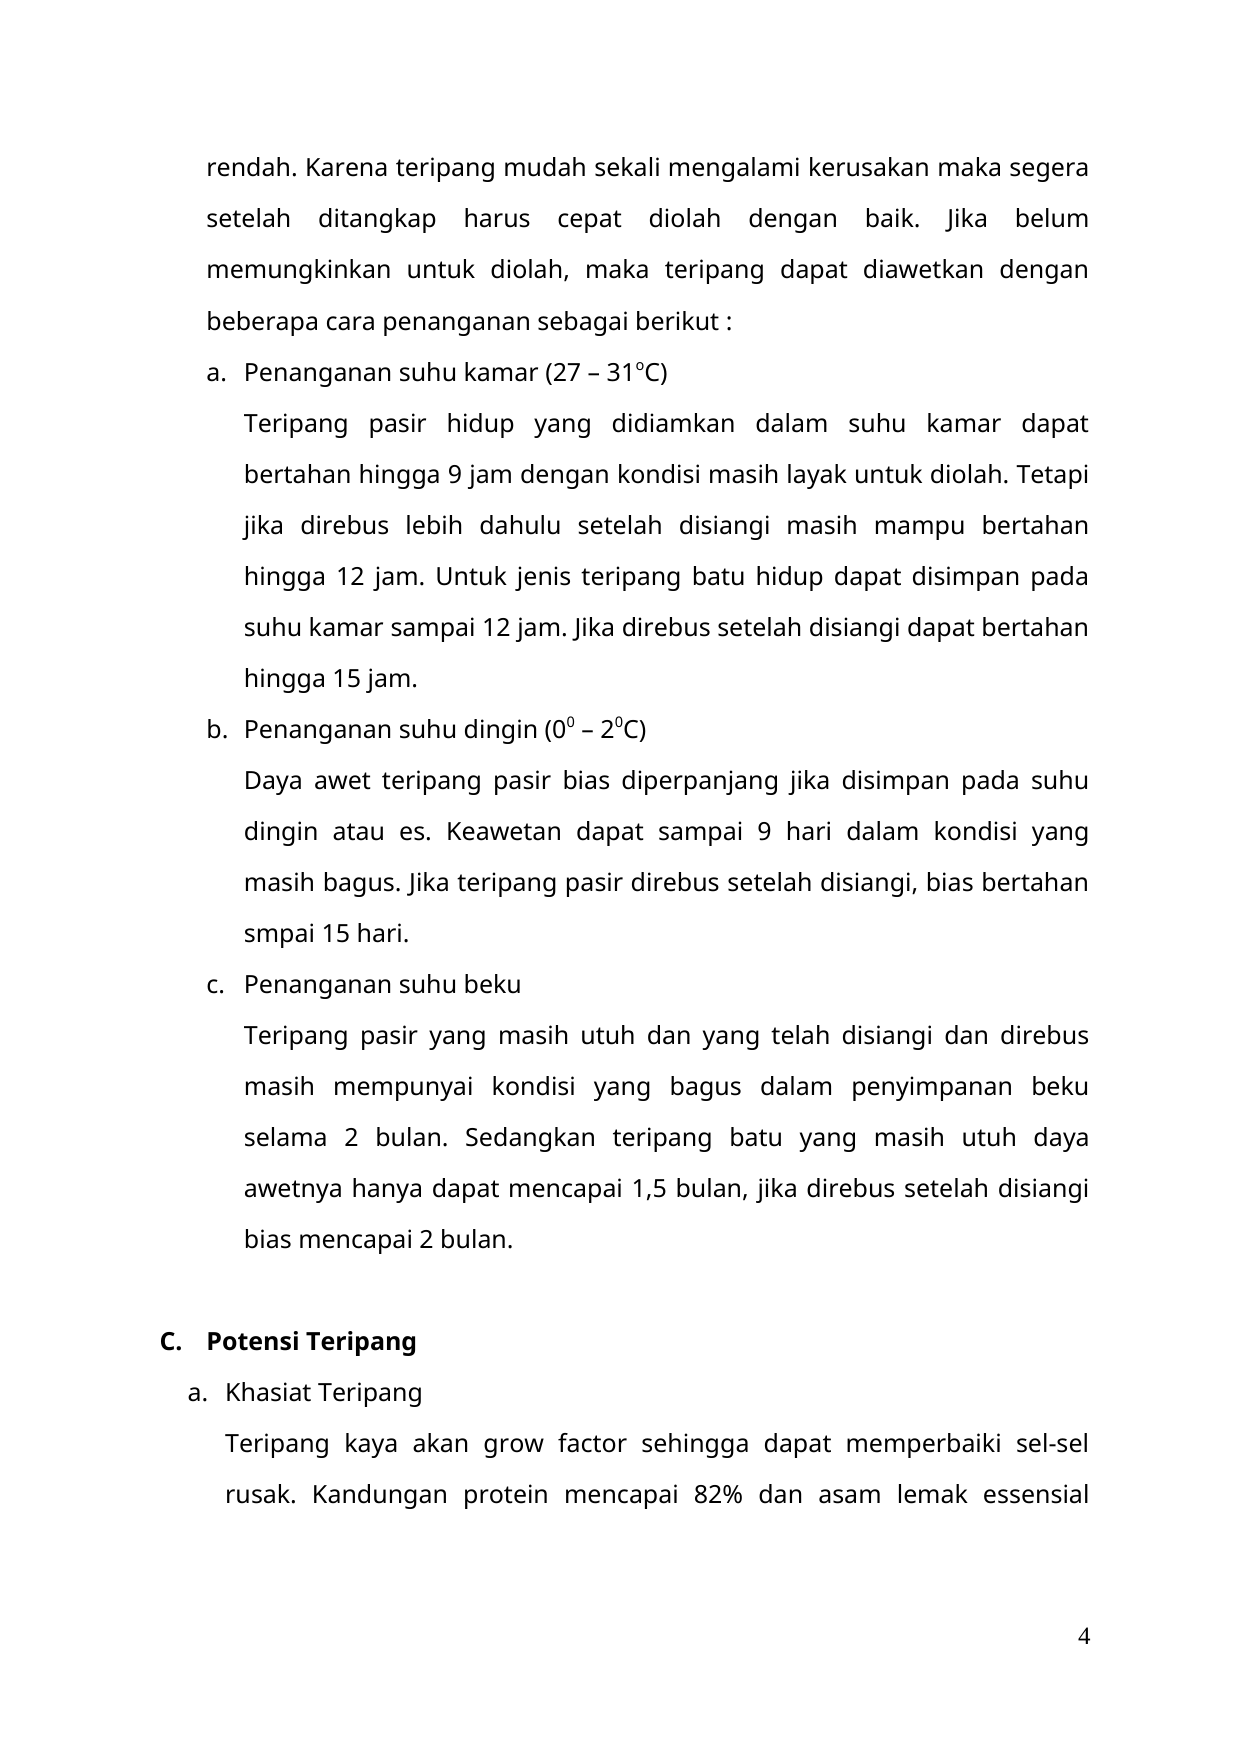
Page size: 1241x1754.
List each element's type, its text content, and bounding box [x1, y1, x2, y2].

list Potensi Teripang [159, 1324, 1090, 1358]
list Khasiat Teripang [187, 1375, 1090, 1409]
list Penanganan suhu dingin (00 – 20C) [206, 711, 1090, 746]
list Daya awet teripang pasir bias diperpanjang jika disimpan pada suhu dingin atau es. Keawetan dapat sampai 9 hari dalam kondisi yang masih bagus. Jika teripang pasir direbus setelah disiangi, bias bertahan smpai 15 hari. [244, 762, 1090, 950]
list Penanganan suhu beku [206, 967, 1090, 1001]
list Penanganan suhu kamar (27 – 31oC) [206, 354, 1090, 388]
list Teripang pasir hidup yang didiamkan dalam suhu kamar dapat bertahan hingga 9 jam dengan kondisi masih layak untuk diolah. Tetapi jika direbus lebih dahulu setelah disiangi masih mampu bertahan hingga 12 jam. Untuk jenis teripang batu hidup dapat disimpan pada suhu kamar sampai 12 jam. Jika direbus setelah disiangi dapat bertahan hingga 15 jam. [244, 405, 1090, 694]
list Teripang pasir yang masih utuh dan yang telah disiangi dan direbus masih mempunyai kondisi yang bagus dalam penyimpanan beku selama 2 bulan. Sedangkan teripang batu yang masih utuh daya awetnya hanya dapat mencapai 1,5 bulan, jika direbus setelah disiangi bias mencapai 2 bulan. [244, 1018, 1090, 1256]
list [225, 1426, 1090, 1511]
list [206, 150, 1090, 337]
